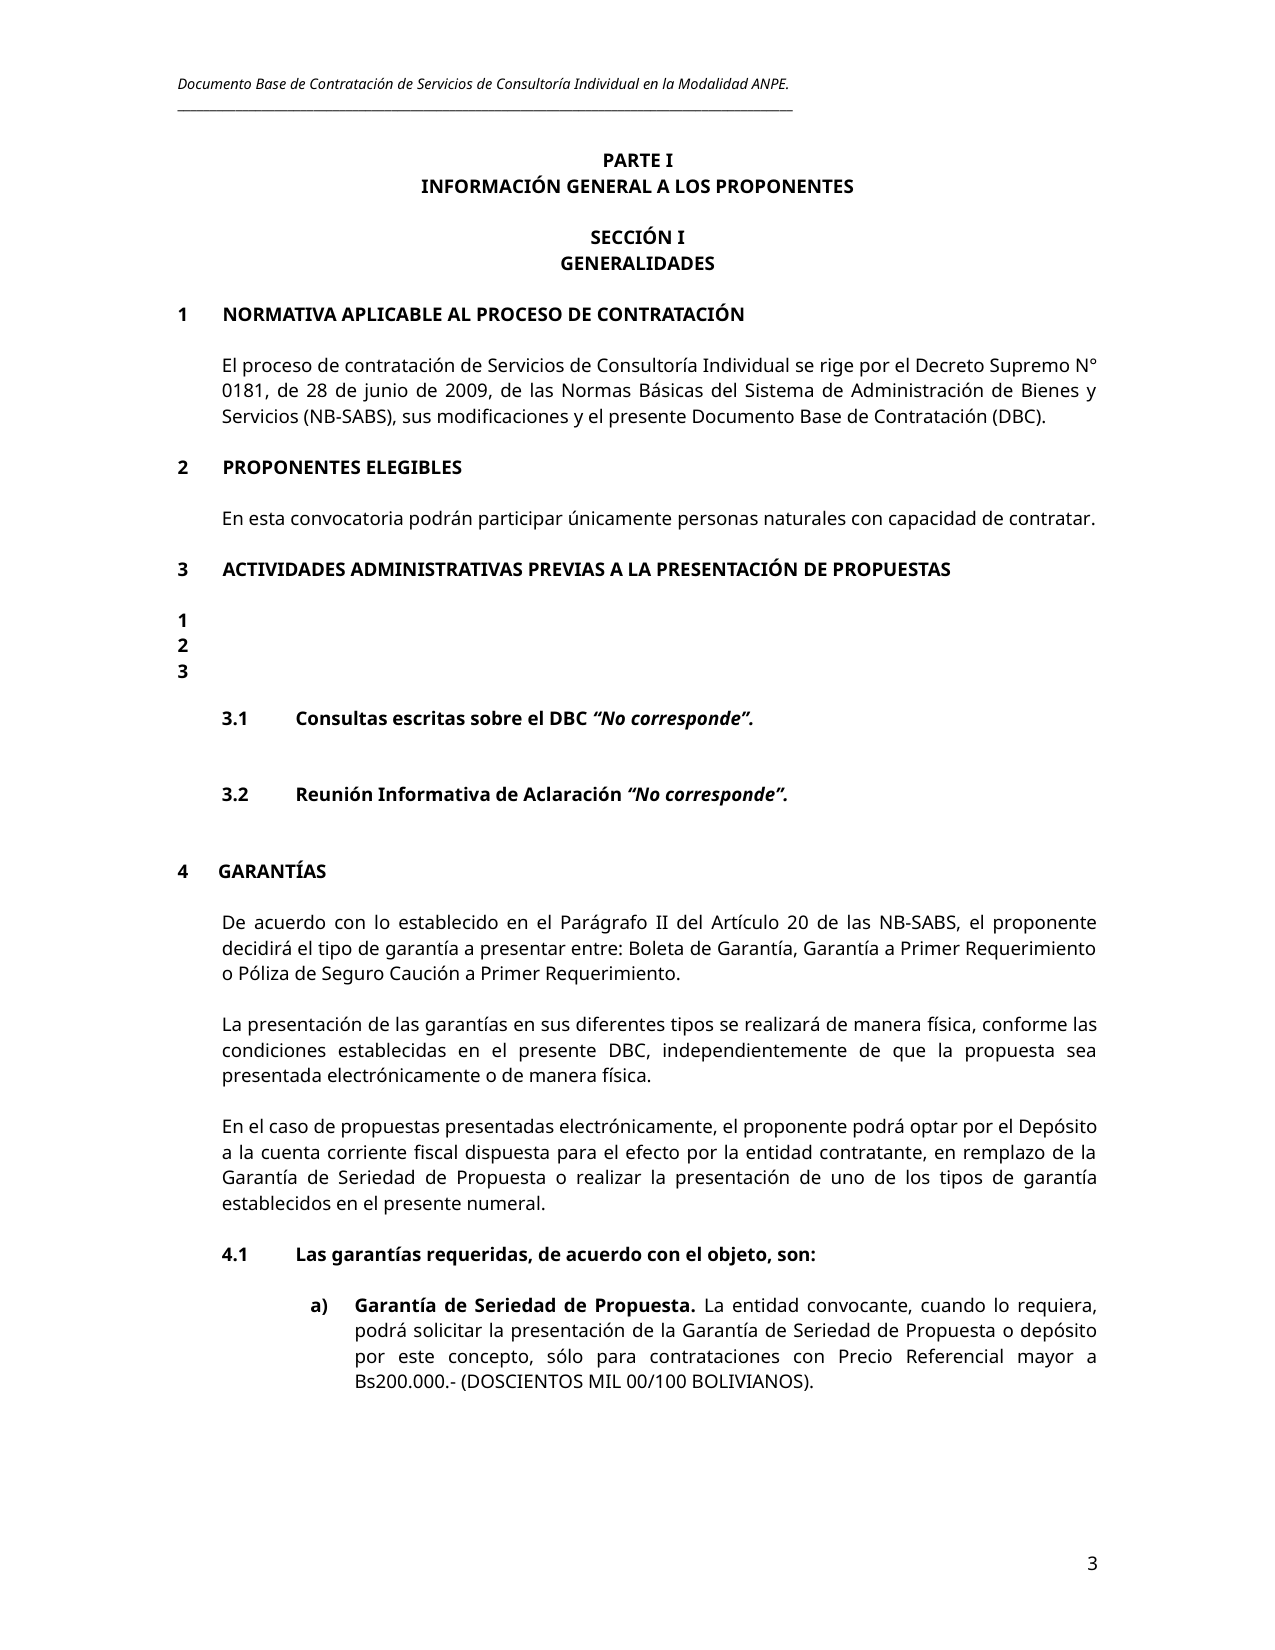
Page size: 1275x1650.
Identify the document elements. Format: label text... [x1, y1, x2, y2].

text GENERALIDADES [177, 250, 1098, 275]
list Las garantías requeridas, de acuerdo con el objeto, son: [222, 1241, 1098, 1267]
title NORMATIVA APLICABLE AL PROCESO DE CONTRATACIÓN [177, 301, 1098, 326]
text Consultas escritas sobre el DBC “No corresponde”. [222, 705, 1098, 731]
title ACTIVIDADES ADMINISTRATIVAS PREVIAS A LA PRESENTACIÓN DE PROPUESTAS [177, 556, 1098, 582]
text INFORMACIÓN GENERAL A LOS PROPONENTES [177, 173, 1098, 199]
text En esta convocatoria podrán participar únicamente personas naturales con capacidad de contratar. [222, 505, 1098, 531]
title GARANTÍAS [177, 858, 1098, 884]
text SECCIÓN I [177, 224, 1098, 250]
title PROPONENTES ELEGIBLES [177, 454, 1098, 479]
text La presentación de las garantías en sus diferentes tipos se realizará de manera física, conforme las condiciones establecidas en el presente DBC, independientemente de que la propuesta sea presentada electrónicamente o de manera física. [222, 1011, 1098, 1088]
list Garantía de Seriedad de Propuesta. La entidad convocante, cuando lo requiera, podrá solicitar la presentación de la Garantía de Seriedad de Propuesta o depósito por este concepto, sólo para contrataciones con Precio Referencial mayor a Bs200.000.- (DOSCIENTOS MIL 00/100 BOLIVIANOS). [310, 1292, 1098, 1394]
text PARTE I [177, 148, 1098, 173]
text El proceso de contratación de Servicios de Consultoría Individual se rige por el Decreto Supremo N° 0181, de 28 de junio de 2009, de las Normas Básicas del Sistema de Administración de Bienes y Servicios (NB-SABS), sus modificaciones y el presente Documento Base de Contratación (DBC). [222, 352, 1098, 428]
list De acuerdo con lo establecido en el Parágrafo II del Artículo 20 de las NB-SABS, el proponente decidirá el tipo de garantía a presentar entre: Boleta de Garantía, Garantía a Primer Requerimiento o Póliza de Seguro Caución a Primer Requerimiento. [222, 909, 1098, 986]
text En el caso de propuestas presentadas electrónicamente, el proponente podrá optar por el Depósito a la cuenta corriente fiscal dispuesta para el efecto por la entidad contratante, en remplazo de la Garantía de Seriedad de Propuesta o realizar la presentación de uno de los tipos de garantía establecidos en el presente numeral. [222, 1113, 1098, 1216]
text Reunión Informativa de Aclaración “No corresponde”. [222, 782, 1098, 807]
